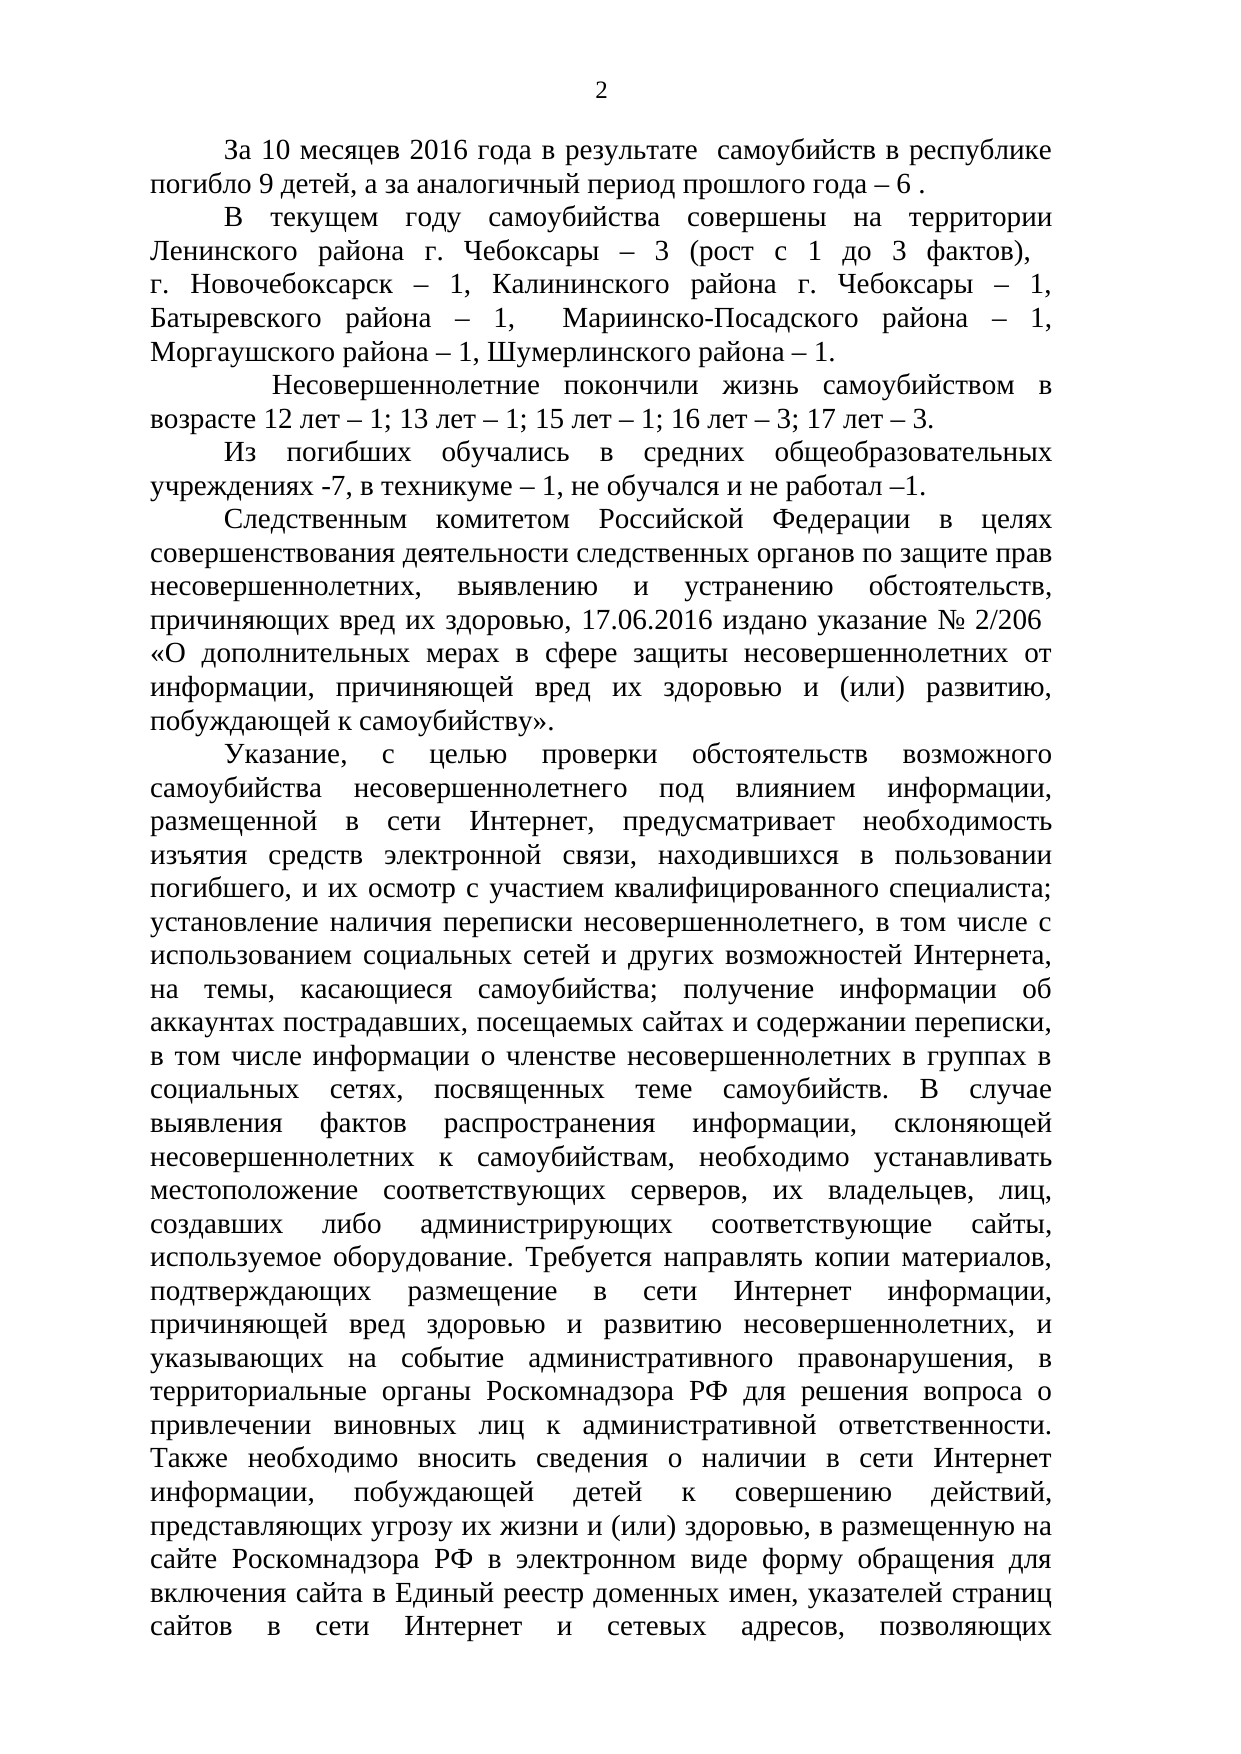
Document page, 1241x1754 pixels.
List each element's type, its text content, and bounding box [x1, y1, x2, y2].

text Следственным комитетом Российской Федерации в целях совершенствования деятельности следственных органов по защите прав несовершеннолетних, выявлению и устранению обстоятельств, причиняющих вред их здоровью, 17.06.2016 издано указание № 2/206 «О дополнительных мерах в сфере защиты несовершеннолетних от информации, причиняющей вред их здоровью и (или) развитию, побуждающей к самоубийству». [150, 501, 1053, 736]
text В текущем году самоубийства совершены на территории Ленинского района г. Чебоксары – 3 (рост с 1 до 3 фактов), г. Новочебоксарск – 1, Калининского района г. Чебоксары – 1, Батыревского района – 1, Мариинско-Посадского района – 1, Моргаушского района – 1, Шумерлинского района – 1. [150, 199, 1053, 367]
text За 10 месяцев 2016 года в результате самоубийств в республике погибло 9 детей, а за аналогичный период прошлого года – 6 . [150, 132, 1053, 199]
text Из погибших обучались в средних общеобразовательных учреждениях -7, в техникуме – 1, не обучался и не работал –1. [150, 434, 1053, 501]
text Несовершеннолетние покончили жизнь самоубийством в возрасте 12 лет – 1; 13 лет – 1; 15 лет – 1; 16 лет – 3; 17 лет – 3. [150, 367, 1053, 434]
